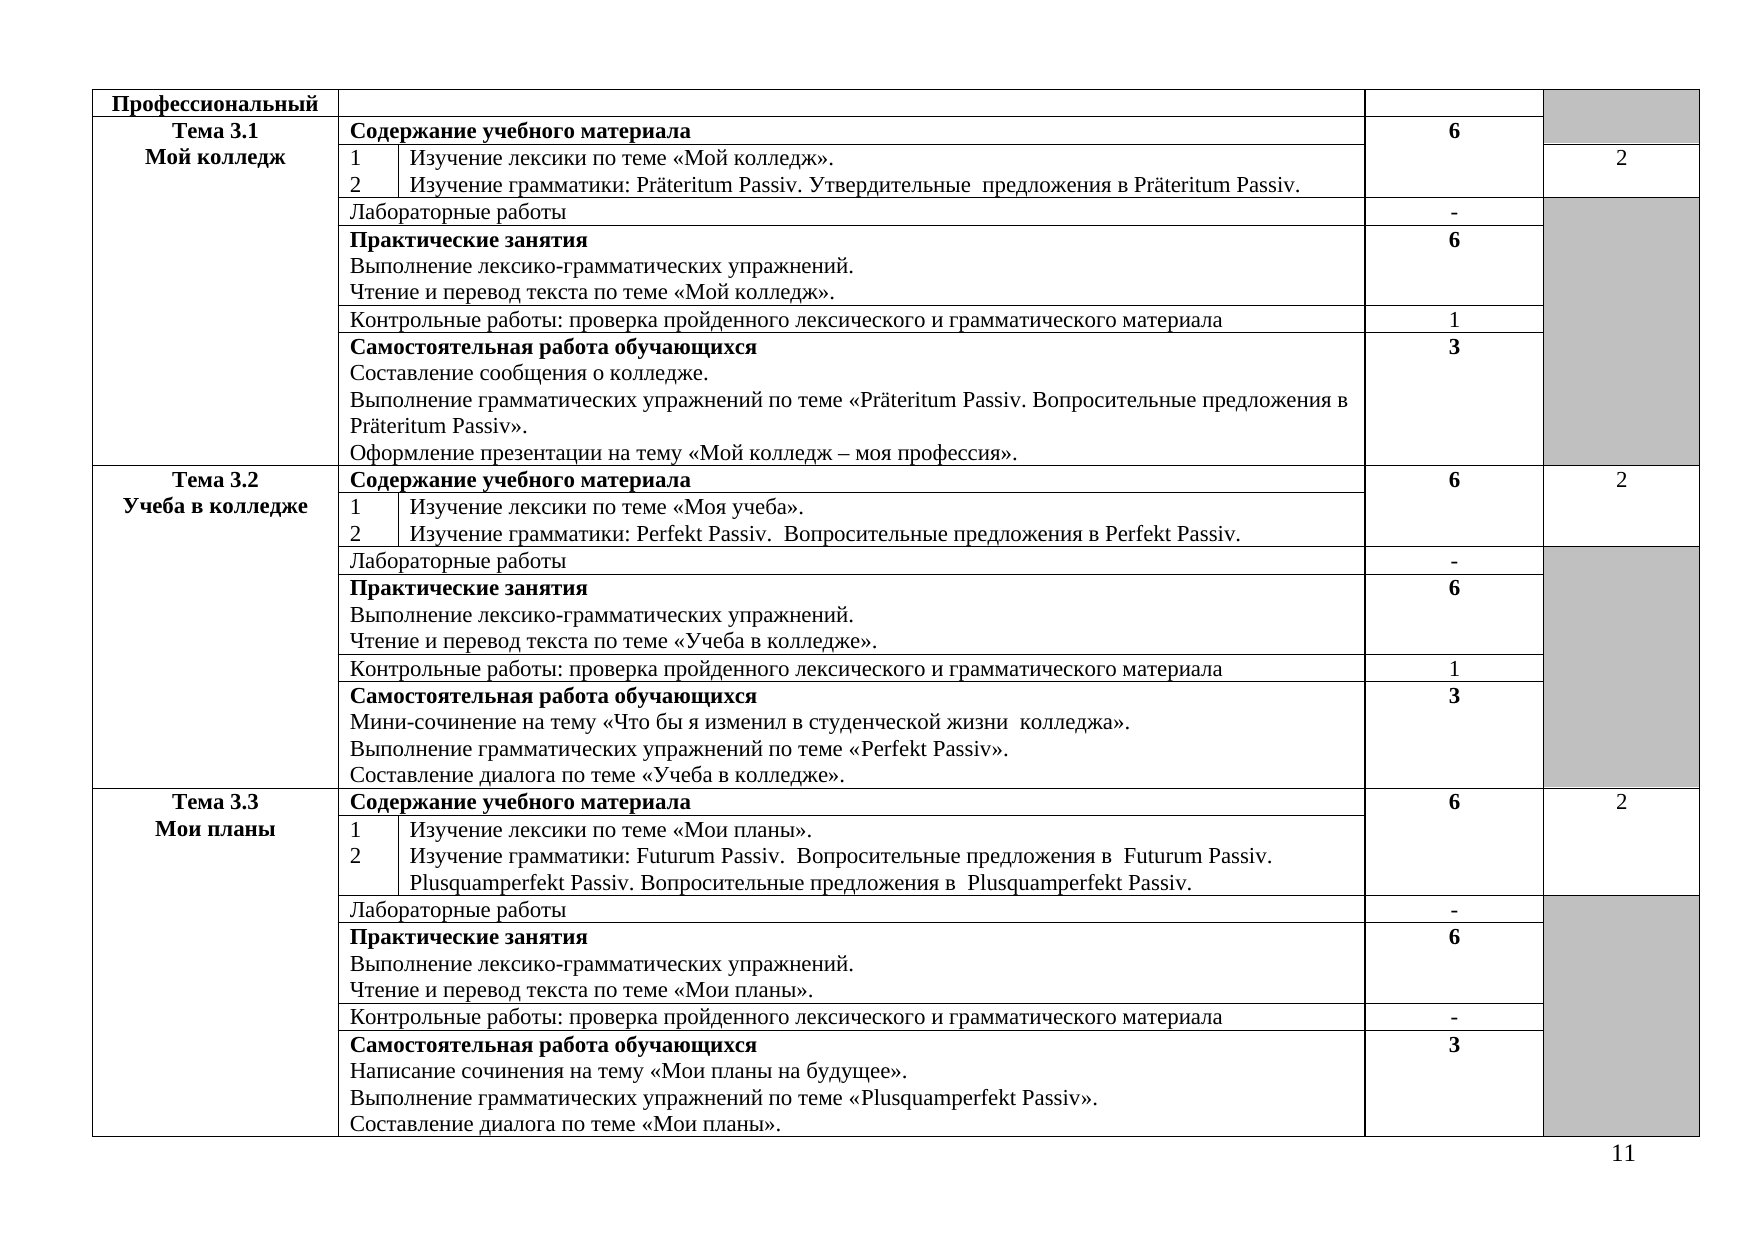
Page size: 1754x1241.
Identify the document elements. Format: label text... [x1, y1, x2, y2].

table_cell 3 [1366, 333, 1543, 465]
table_cell Практические занятия Выполнение лексико-грамматических упражнений. Чтение и перевод текста по теме «Мои планы». [339, 923, 1364, 1002]
table_cell 3 [1366, 1031, 1543, 1136]
table_cell 6 [1366, 789, 1543, 895]
table_cell 2 [1544, 145, 1699, 197]
table_cell [1544, 198, 1699, 465]
table_cell Тема 3.2 Учеба в колледже [93, 466, 338, 787]
table_cell Изучение лексики по теме «Мои планы». Изучение грамматики: Futurum Passiv. Вопросительные предложения в Futurum Passiv. Plusquamperfekt Passiv. Вопросительные предложения в Plusquamperfekt Passiv. [399, 816, 1364, 895]
table_cell 1 2 [339, 145, 398, 197]
table_cell - [1366, 896, 1543, 922]
table_cell Тема 3.1 Мой колледж [93, 117, 338, 465]
table_cell - [1366, 547, 1543, 573]
table_cell Лабораторные работы [339, 198, 1364, 224]
table_cell Контрольные работы: проверка пройденного лексического и грамматического материала [339, 306, 1364, 332]
table_cell Практические занятия Выполнение лексико-грамматических упражнений. Чтение и перевод текста по теме «Мой колледж». [339, 226, 1364, 305]
table_cell Самостоятельная работа обучающихся Мини-сочинение на тему «Что бы я изменил в студенческой жизни колледжа». Выполнение грамматических упражнений по теме «Perfekt Passiv». Составление диалога по теме «Учеба в колледже». [339, 682, 1364, 787]
table_cell Самостоятельная работа обучающихся Составление сообщения о колледже. Выполнение грамматических упражнений по теме «Präteritum Passiv. Вопросительные предложения в Präteritum Passiv». Оформление презентации на тему «Мой колледж – моя профессия». [339, 333, 1364, 465]
table_cell - [1366, 198, 1543, 224]
table_cell 6 [1366, 466, 1543, 546]
table_cell 1 [1366, 655, 1543, 681]
table_cell Содержание учебного материала [339, 466, 1364, 492]
table_cell 6 [1366, 226, 1543, 305]
table_cell Самостоятельная работа обучающихся Написание сочинения на тему «Мои планы на будущее». Выполнение грамматических упражнений по теме «Plusquamperfekt Passiv». Составление диалога по теме «Мои планы». [339, 1031, 1364, 1136]
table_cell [93, 90, 338, 116]
table_cell Лабораторные работы [339, 896, 1364, 922]
table_cell Изучение лексики по теме «Мой колледж». Изучение грамматики: Präteritum Passiv. Утвердительные предложения в Präteritum Passiv. [399, 145, 1364, 197]
table_cell Тема 3.3 Мои планы [93, 789, 338, 1136]
table_cell Контрольные работы: проверка пройденного лексического и грамматического материала [339, 1004, 1364, 1030]
table_cell Контрольные работы: проверка пройденного лексического и грамматического материала [339, 655, 1364, 681]
table_cell 1 2 [339, 493, 398, 546]
table_cell 1 2 [339, 816, 398, 895]
table_cell Содержание учебного материала [339, 789, 1364, 815]
table_cell 2 [1544, 466, 1699, 546]
table_cell 6 [1366, 117, 1543, 197]
table_cell 6 [1366, 575, 1543, 653]
table_cell - [1366, 1004, 1543, 1030]
table_cell 3 [1366, 682, 1543, 787]
table_cell Содержание учебного материала [339, 117, 1364, 143]
table_cell 2 [1544, 789, 1699, 895]
table_cell 6 [1366, 923, 1543, 1002]
table_cell Практические занятия Выполнение лексико-грамматических упражнений. Чтение и перевод текста по теме «Учеба в колледже». [339, 575, 1364, 653]
table_cell [1544, 896, 1699, 1136]
table_cell [339, 90, 1364, 116]
table_cell [1544, 547, 1699, 787]
table_cell 26 [1366, 90, 1543, 116]
table_cell Лабораторные работы [339, 547, 1364, 573]
table_cell Изучение лексики по теме «Моя учеба». Изучение грамматики: Perfekt Passiv. Вопросительные предложения в Perfekt Passiv. [399, 493, 1364, 546]
table_cell 1 [1366, 306, 1543, 332]
